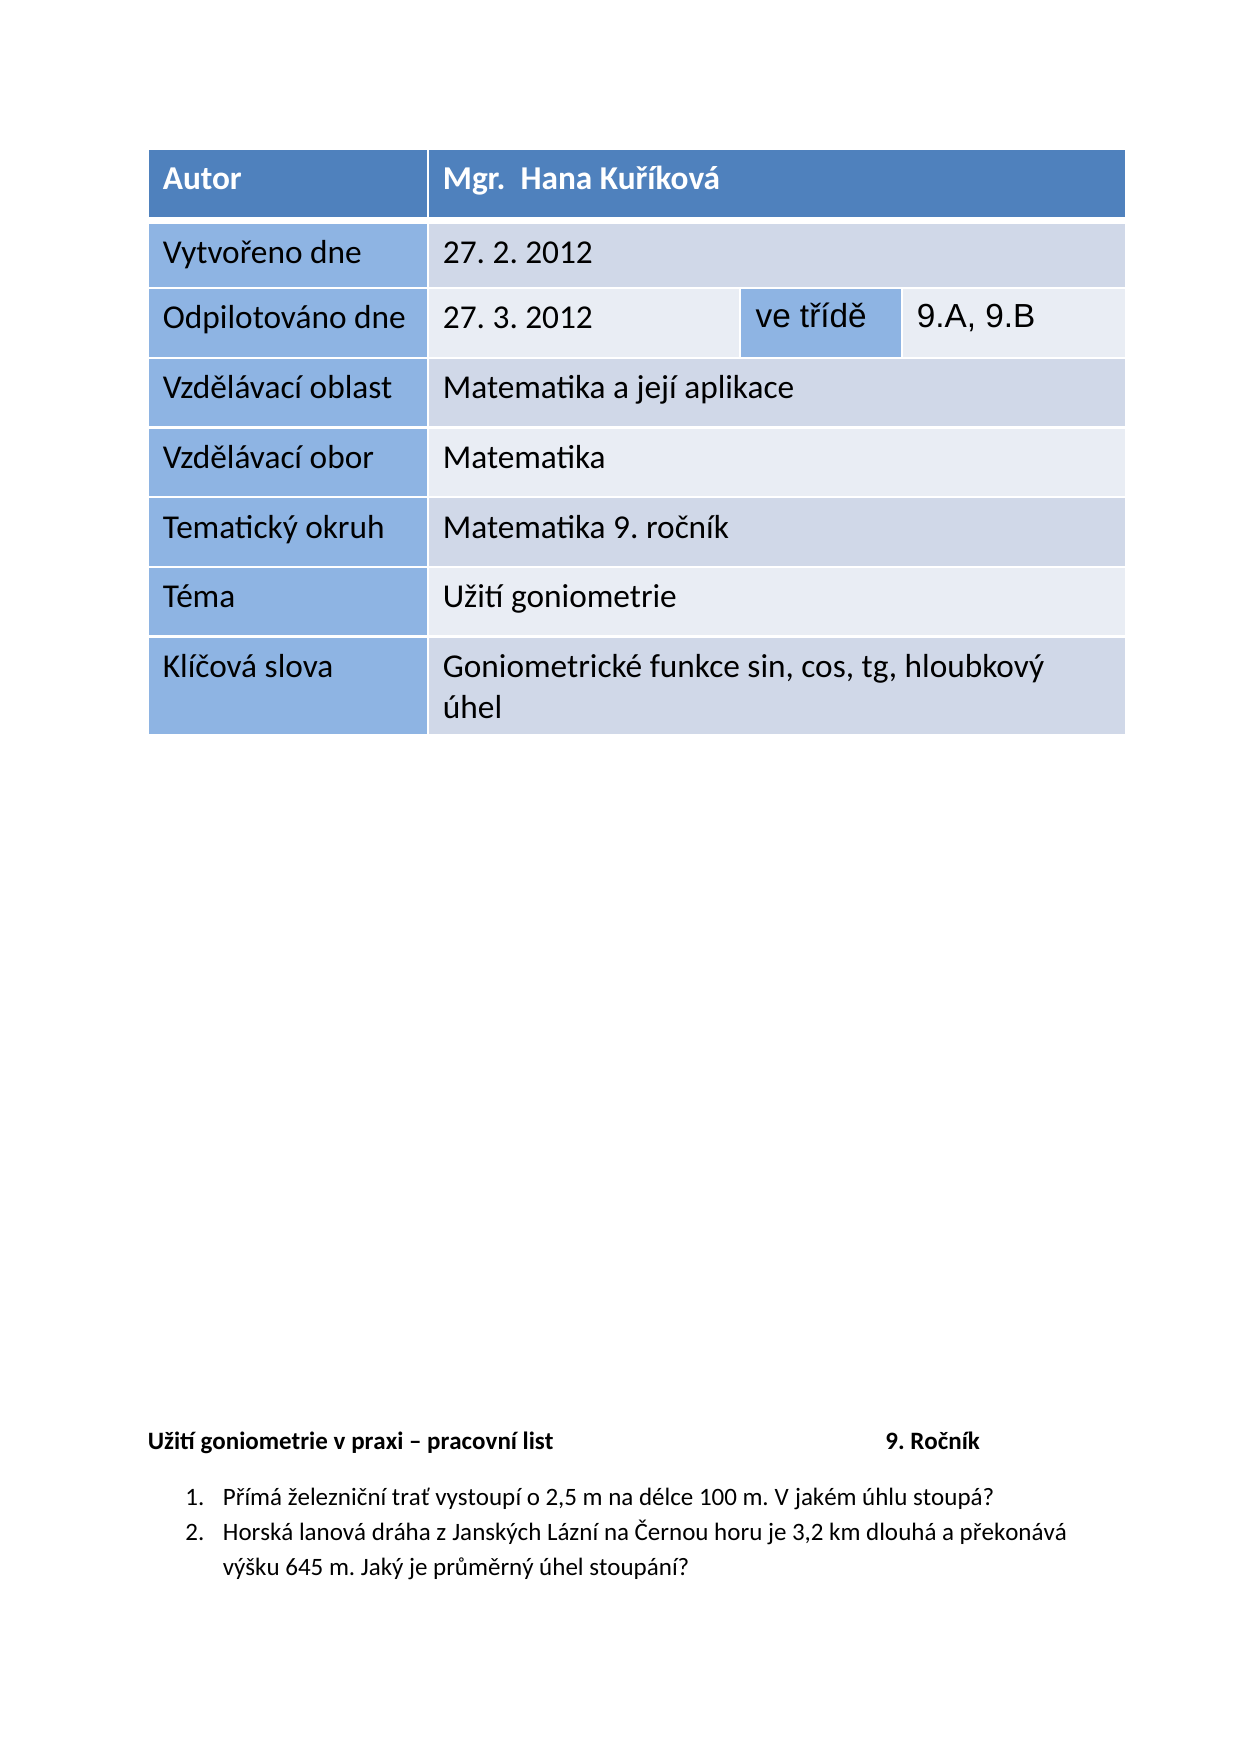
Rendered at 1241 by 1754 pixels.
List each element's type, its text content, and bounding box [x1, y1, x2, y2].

text Užití goniometrie v praxi – pracovní list 9. Ročník [148, 1425, 1093, 1456]
table_header Autor [149, 150, 427, 217]
table_cell Vzdělávací obor [149, 429, 427, 496]
table_cell 9.A, 9.B [903, 289, 1125, 357]
list Horská lanová dráha z Janských Lázní na Černou horu je 3,2 km dlouhá a překonává výšku 645 m. Jaký je průměrný úhel stoupání? [185, 1516, 1093, 1582]
list Přímá železniční trať vystoupí o 2,5 m na délce 100 m. V jakém úhlu stoupá? [185, 1481, 1093, 1512]
table_cell 27. 2. 2012 [429, 224, 1125, 287]
table_cell Goniometrické funkce sin, cos, tg, hloubkový úhel [429, 638, 1125, 734]
table_cell Užití goniometrie [429, 568, 1125, 635]
table_cell Klíčová slova [149, 638, 427, 734]
table_cell Vytvořeno dne [149, 224, 427, 287]
table_cell Téma [149, 568, 427, 635]
table_cell Vzdělávací oblast [149, 359, 427, 426]
table_cell Matematika 9. ročník [429, 498, 1125, 566]
table_cell Tematický okruh [149, 498, 427, 566]
table_cell Matematika [429, 429, 1125, 496]
table_cell 27. 3. 2012 [429, 289, 739, 357]
table_cell Matematika a její aplikace [429, 359, 1125, 426]
table_cell ve třídě [741, 289, 901, 357]
table_header Mgr. Hana Kuříková [429, 150, 1125, 217]
table_cell Odpilotováno dne [149, 289, 427, 357]
